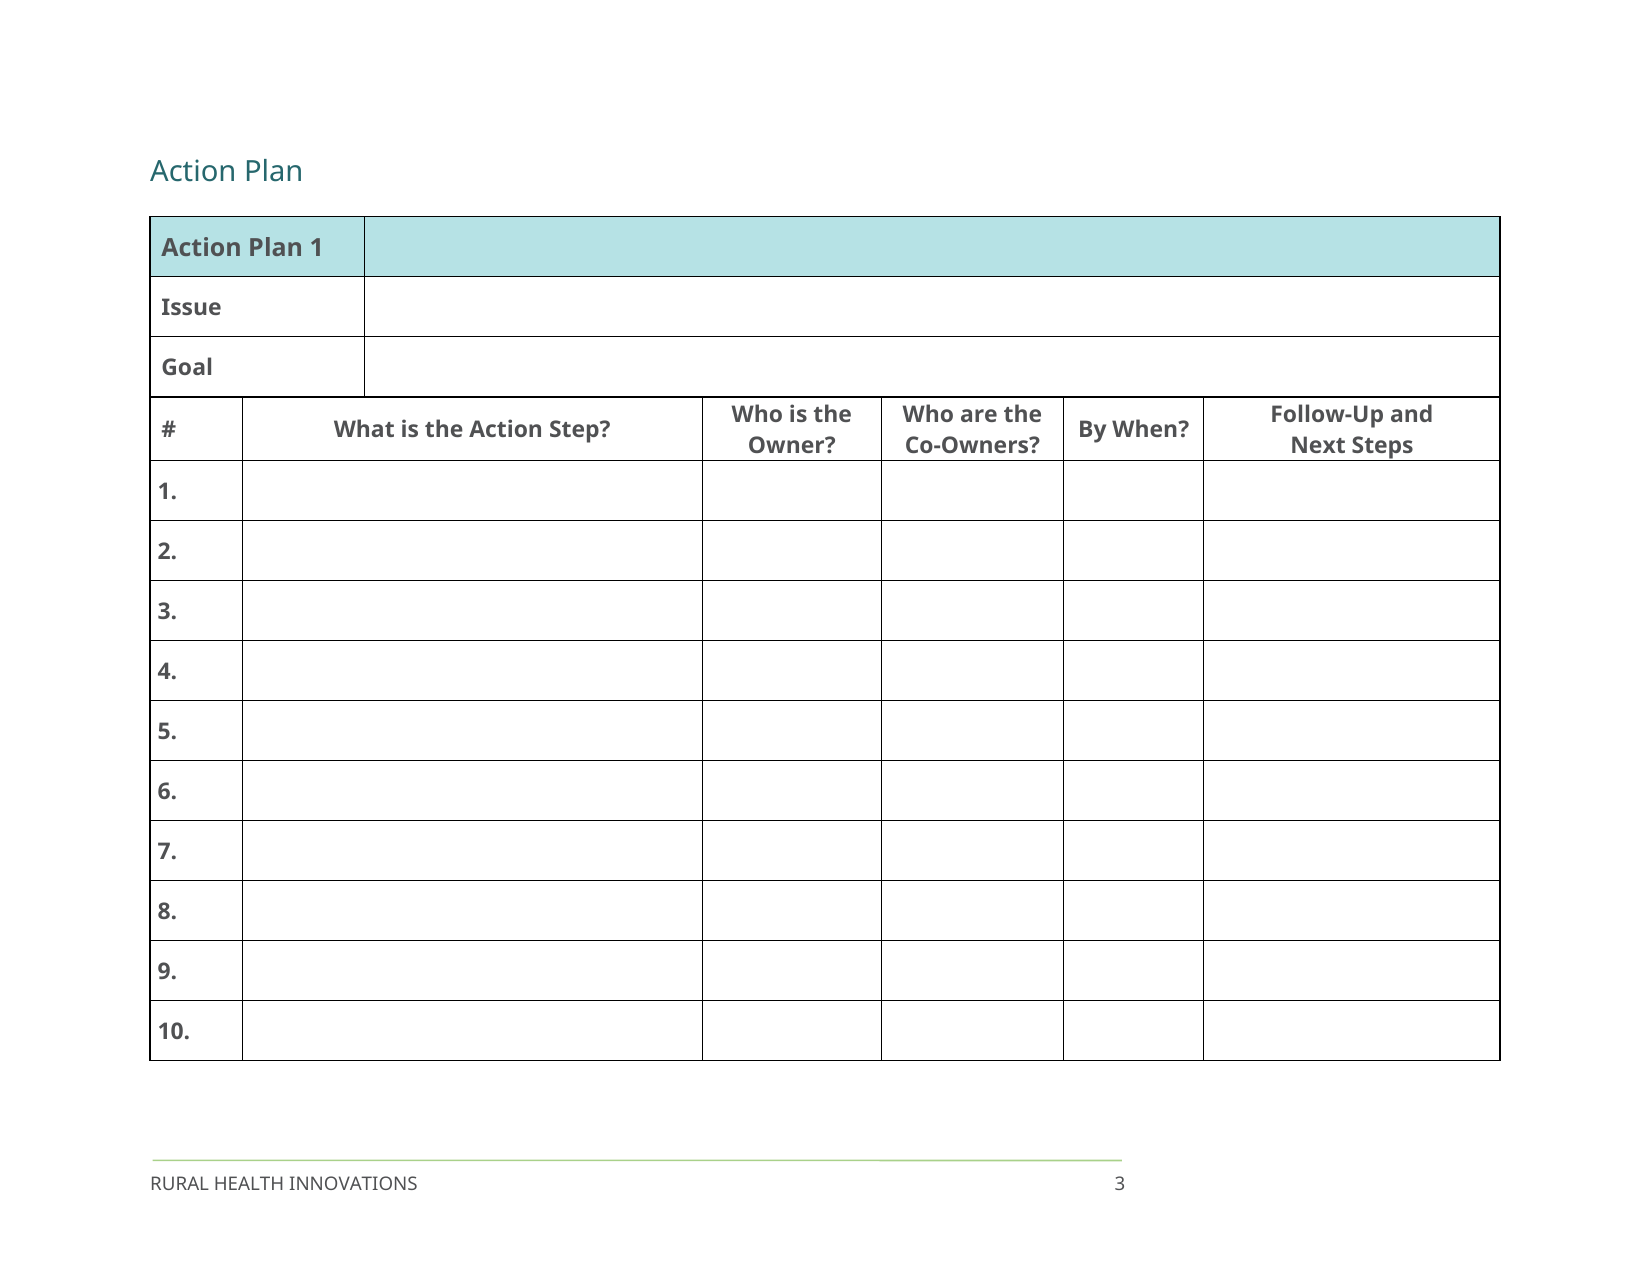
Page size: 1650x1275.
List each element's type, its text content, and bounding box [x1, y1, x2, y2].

table_cell [1204, 941, 1499, 1000]
table_cell Issue [151, 277, 364, 336]
table_cell By When? [1064, 398, 1203, 460]
table_cell Who are the Co-Owners? [882, 398, 1063, 460]
subtitle Action Plan [150, 150, 1500, 190]
table_cell [243, 941, 702, 1000]
table_cell [882, 461, 1063, 520]
table_cell [1064, 1001, 1203, 1060]
table_cell [703, 881, 881, 940]
table_cell [882, 581, 1063, 640]
table_cell [882, 881, 1063, 940]
table_cell [243, 521, 702, 580]
table_cell [882, 701, 1063, 760]
table_cell [882, 941, 1063, 1000]
table_cell [1064, 461, 1203, 520]
table_cell [243, 701, 702, 760]
table_cell [1204, 641, 1499, 700]
table_cell [703, 641, 881, 700]
table_header Action Plan 1 [151, 217, 364, 276]
table_cell [882, 821, 1063, 880]
table_cell [243, 461, 702, 520]
table_cell [703, 581, 881, 640]
table_cell [151, 641, 242, 700]
table_cell [703, 461, 881, 520]
table_cell [1204, 881, 1499, 940]
table_cell [1064, 761, 1203, 820]
table_cell [151, 761, 242, 820]
table_cell [151, 881, 242, 940]
table_cell [243, 881, 702, 940]
table_cell [151, 581, 242, 640]
table_cell [243, 581, 702, 640]
table_cell # [151, 398, 242, 460]
table_cell [151, 821, 242, 880]
table_cell [1204, 461, 1499, 520]
table_cell [1204, 1001, 1499, 1060]
table_cell [151, 941, 242, 1000]
table_cell [243, 1001, 702, 1060]
table_header [365, 217, 1499, 276]
table_cell [1064, 821, 1203, 880]
table_cell [1064, 521, 1203, 580]
table_cell Who is the Owner? [703, 398, 881, 460]
table_cell [1064, 881, 1203, 940]
table_cell [1204, 821, 1499, 880]
table_cell [1204, 521, 1499, 580]
table_cell [365, 277, 1499, 336]
table_cell [151, 521, 242, 580]
table_cell Follow-Up and Next Steps [1204, 398, 1499, 460]
table_cell [243, 821, 702, 880]
table_cell [365, 337, 1499, 396]
table_cell [1204, 761, 1499, 820]
table_cell [882, 521, 1063, 580]
table_cell [703, 761, 881, 820]
table_cell [703, 1001, 881, 1060]
table_cell [703, 821, 881, 880]
table_cell What is the Action Step? [243, 398, 702, 460]
table_cell [882, 641, 1063, 700]
table_cell [882, 1001, 1063, 1060]
table_cell [1064, 941, 1203, 1000]
table_cell [1064, 701, 1203, 760]
table_cell [1204, 701, 1499, 760]
table_cell [1064, 581, 1203, 640]
table_cell [151, 701, 242, 760]
table_cell Goal [151, 337, 364, 396]
table_cell [882, 761, 1063, 820]
table_cell [703, 701, 881, 760]
table_cell [703, 941, 881, 1000]
table_cell [243, 641, 702, 700]
table_cell [243, 761, 702, 820]
table_cell [151, 1001, 242, 1060]
table_cell [151, 461, 242, 520]
table_cell [1204, 581, 1499, 640]
table_cell [703, 521, 881, 580]
table_cell [1064, 641, 1203, 700]
